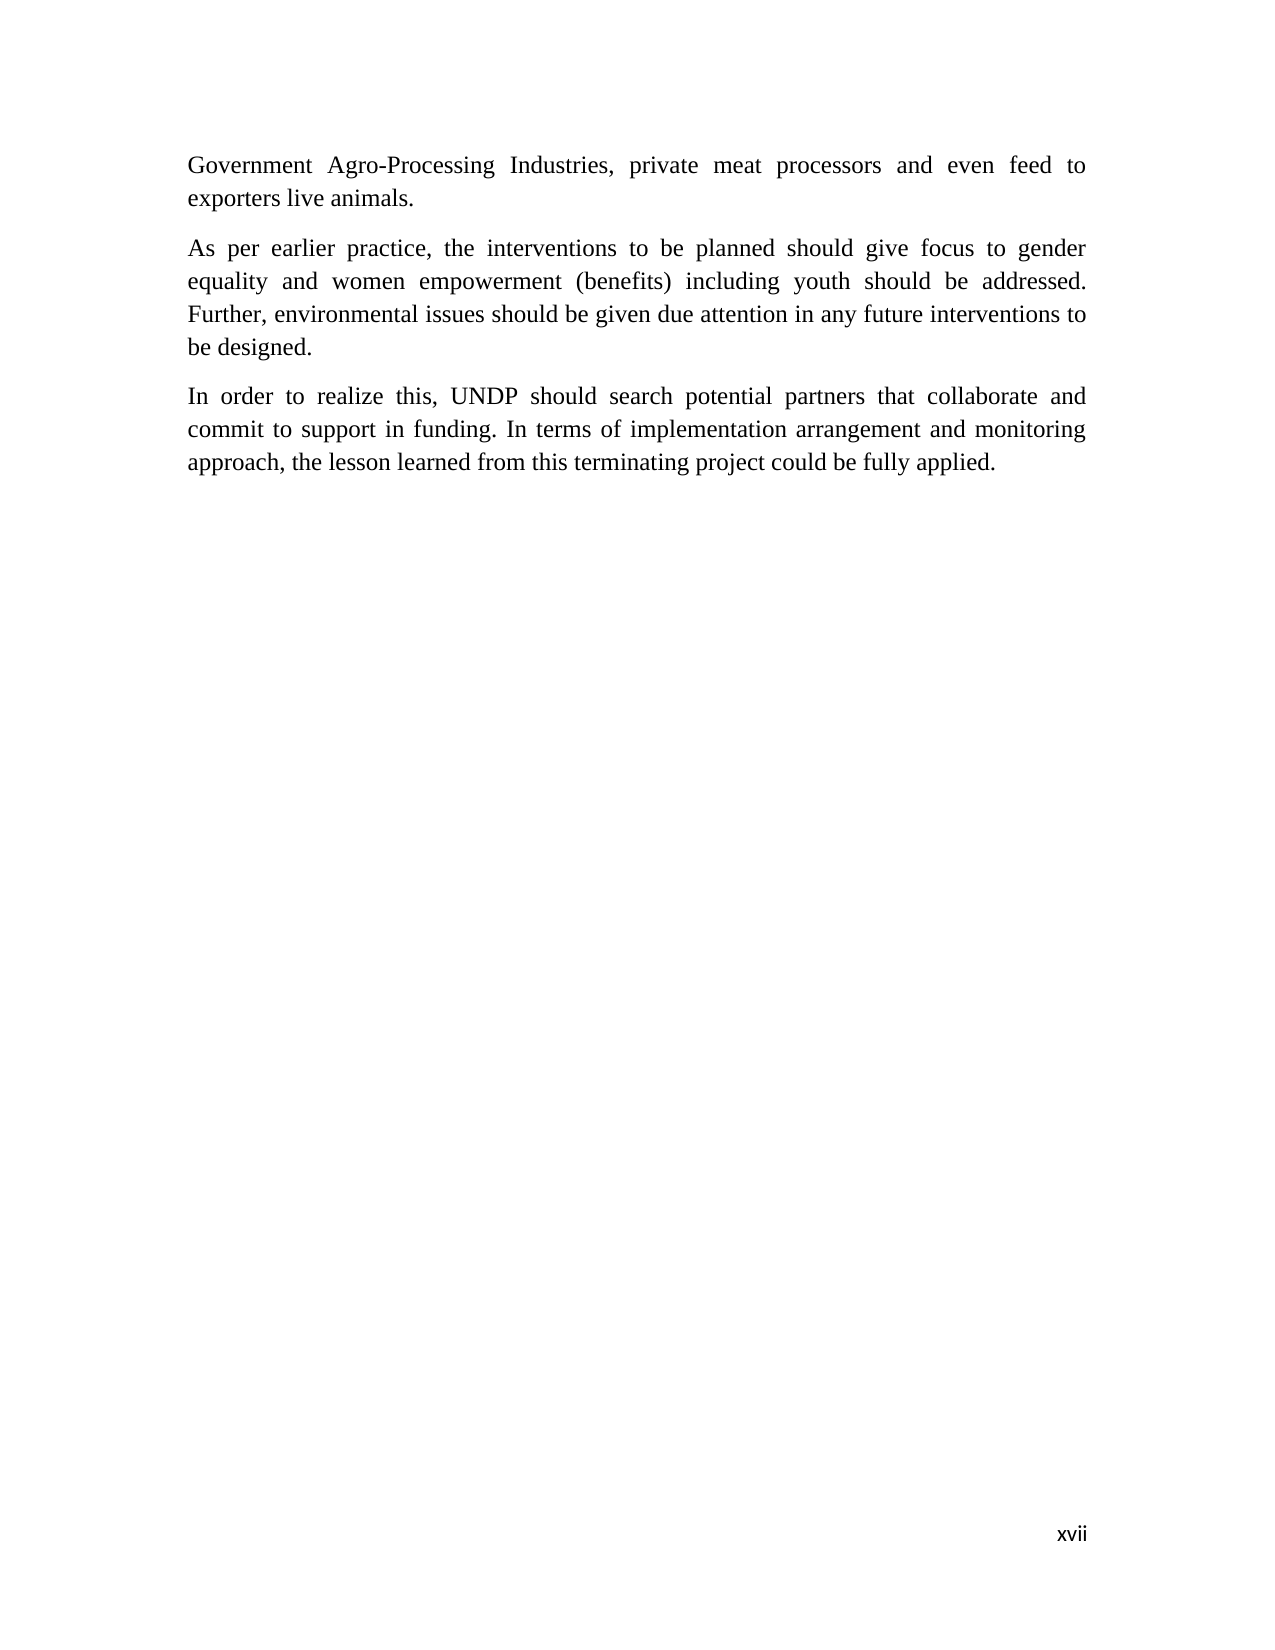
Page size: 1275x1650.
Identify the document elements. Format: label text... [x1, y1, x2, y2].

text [187, 150, 1087, 212]
text As per earlier practice, the interventions to be planned should give focus to gender equality and women empowerment (benefits) including youth should be addressed. Further, environmental issues should be given due attention in any future interventions to be designed. [187, 233, 1087, 361]
text In order to realize this, UNDP should search potential partners that collaborate and commit to support in funding. In terms of implementation arrangement and monitoring approach, the lesson learned from this terminating project could be fully applied. [187, 381, 1087, 476]
